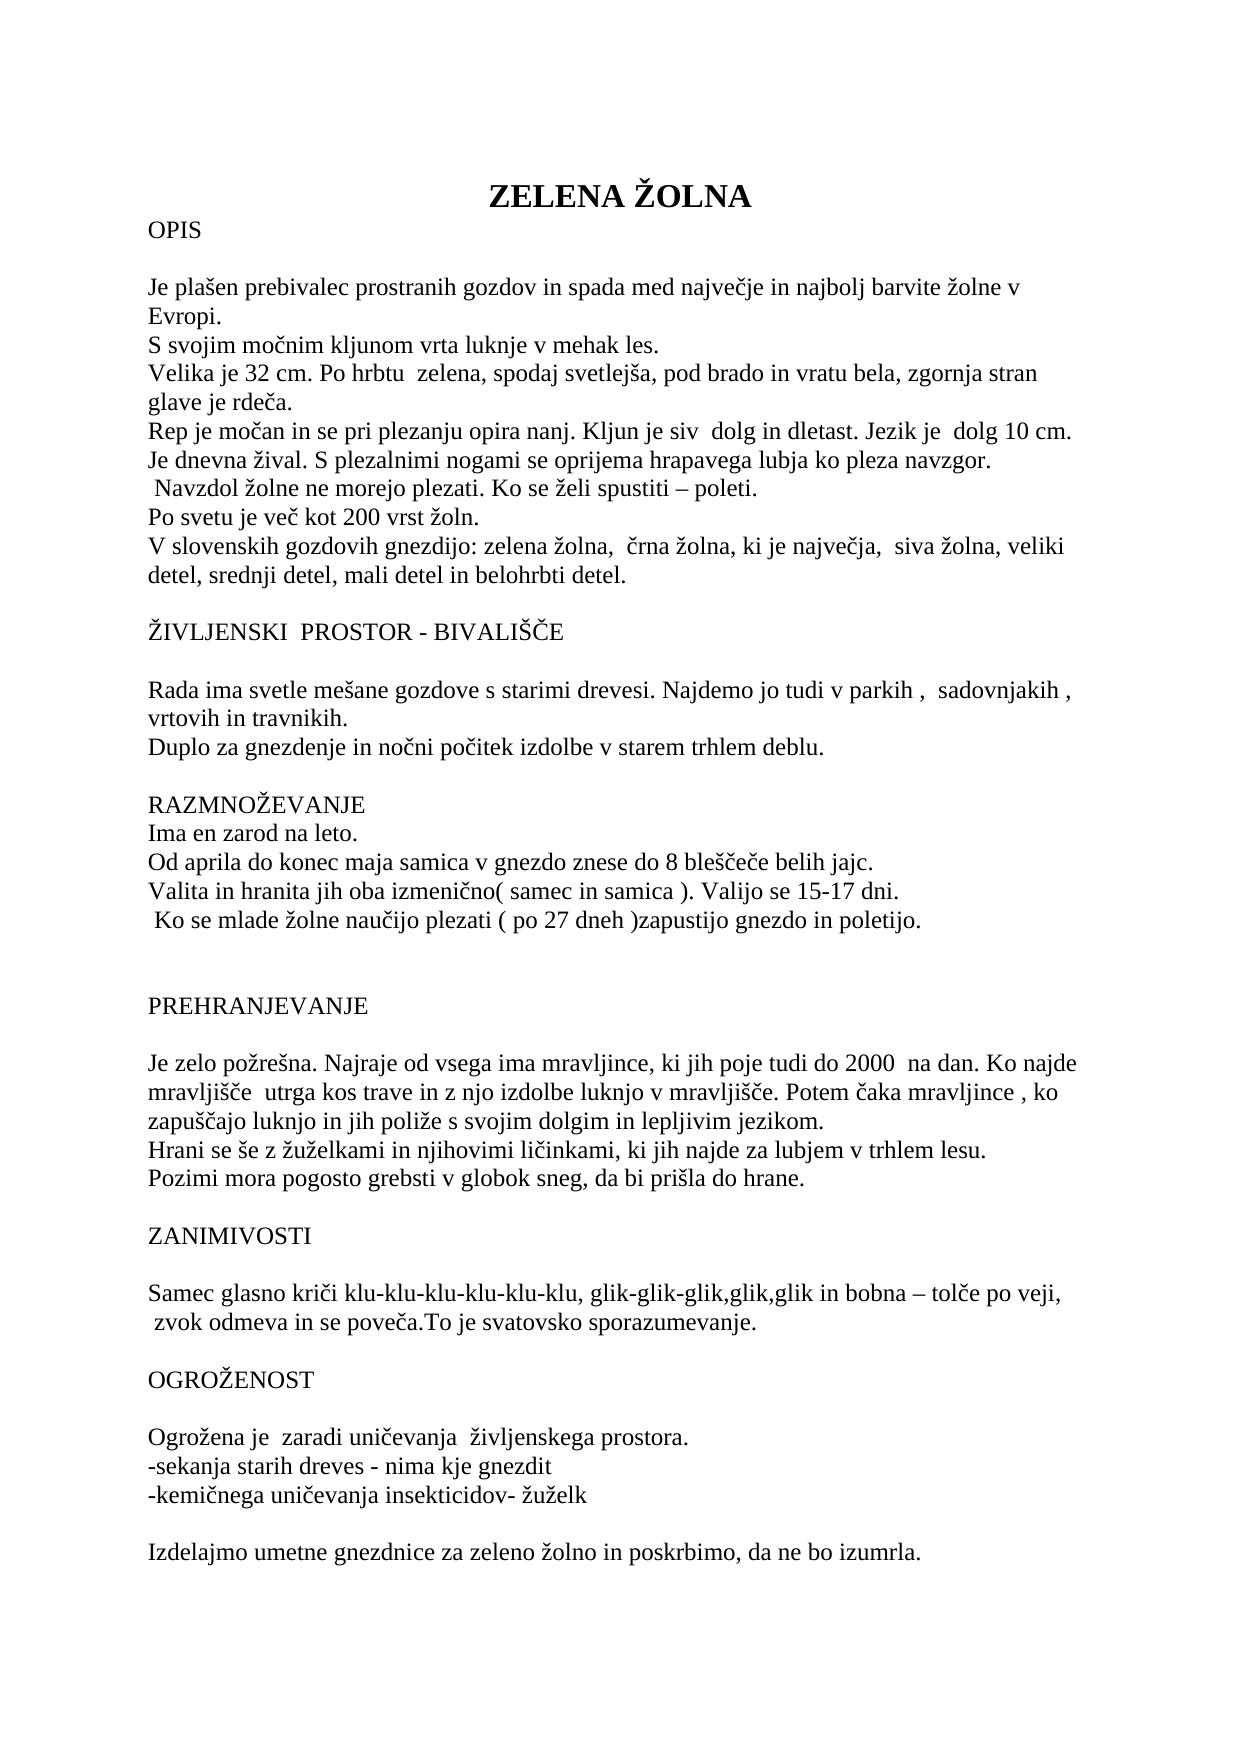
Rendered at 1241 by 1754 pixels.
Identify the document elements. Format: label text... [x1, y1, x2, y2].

text Od aprila do konec maja samica v gnezdo znese do 8 bleščeče belih jajc. [148, 847, 1093, 876]
text Rada ima svetle mešane gozdove s starimi drevesi. Najdemo jo tudi v parkih , sadovnjakih , vrtovih in travnikih. [148, 675, 1093, 732]
text -kemičnega uničevanja insekticidov- žuželk [148, 1480, 1093, 1508]
text ZANIMIVOSTI [148, 1221, 1093, 1250]
text RAZMNOŽEVANJE [148, 790, 1093, 818]
text Ima en zarod na leto. [148, 818, 1093, 847]
text zvok odmeva in se poveča.To je svatovsko sporazumevanje. [148, 1307, 1093, 1336]
text Je dnevna žival. S plezalnimi nogami se oprijema hrapavega lubja ko pleza navzgor. [148, 445, 1093, 473]
text V slovenskih gozdovih gnezdijo: zelena žolna, črna žolna, ki je največja, siva žolna, veliki detel, srednji detel, mali detel in belohrbti detel. [148, 531, 1093, 588]
text OGROŽENOST [148, 1365, 1093, 1393]
text Po svetu je več kot 200 vrst žoln. [148, 502, 1093, 531]
text Hrani se še z žuželkami in njihovimi ličinkami, ki jih najde za lubjem v trhlem lesu. [148, 1135, 1093, 1163]
text Izdelajmo umetne gnezdnice za zeleno žolno in poskrbimo, da ne bo izumrla. [148, 1537, 1093, 1566]
text Je zelo požrešna. Najraje od vsega ima mravljince, ki jih poje tudi do 2000 na dan. Ko najde mravljišče utrga kos trave in z njo izdolbe luknjo v mravljišče. Potem čaka mravljince , ko zapuščajo luknjo in jih poliže s svojim dolgim in lepljivim jezikom. [148, 1048, 1093, 1135]
text Ogrožena je zaradi uničevanja življenskega prostora. [148, 1422, 1093, 1451]
text S svojim močnim kljunom vrta luknje v mehak les. [148, 330, 1093, 358]
text Rep je močan in se pri plezanju opira nanj. Kljun je siv dolg in dletast. Jezik je dolg 10 cm. [148, 416, 1093, 445]
text Navzdol žolne ne morejo plezati. Ko se želi spustiti – poleti. [148, 473, 1093, 502]
text Duplo za gnezdenje in nočni počitek izdolbe v starem trhlem deblu. [148, 732, 1093, 761]
subtitle OPIS [148, 215, 1093, 243]
text -sekanja starih dreves - nima kje gnezdit [148, 1451, 1093, 1480]
text PREHRANJEVANJE [148, 991, 1093, 1020]
text Valita in hranita jih oba izmenično( samec in samica ). Valijo se 15-17 dni. [148, 876, 1093, 905]
text ŽIVLJENSKI PROSTOR - BIVALIŠČE [148, 617, 1093, 646]
text Je plašen prebivalec prostranih gozdov in spada med največje in najbolj barvite žolne v Evropi. [148, 272, 1093, 330]
text ZELENA ŽOLNA [148, 176, 1093, 215]
text Velika je 32 cm. Po hrbtu zelena, spodaj svetlejša, pod brado in vratu bela, zgornja stran glave je rdeča. [148, 358, 1093, 416]
text Pozimi mora pogosto grebsti v globok sneg, da bi prišla do hrane. [148, 1163, 1093, 1192]
text Samec glasno kriči klu-klu-klu-klu-klu-klu, glik-glik-glik,glik,glik in bobna – tolče po veji, [148, 1278, 1093, 1307]
text Ko se mlade žolne naučijo plezati ( po 27 dneh )zapustijo gnezdo in poletijo. [148, 905, 1093, 933]
